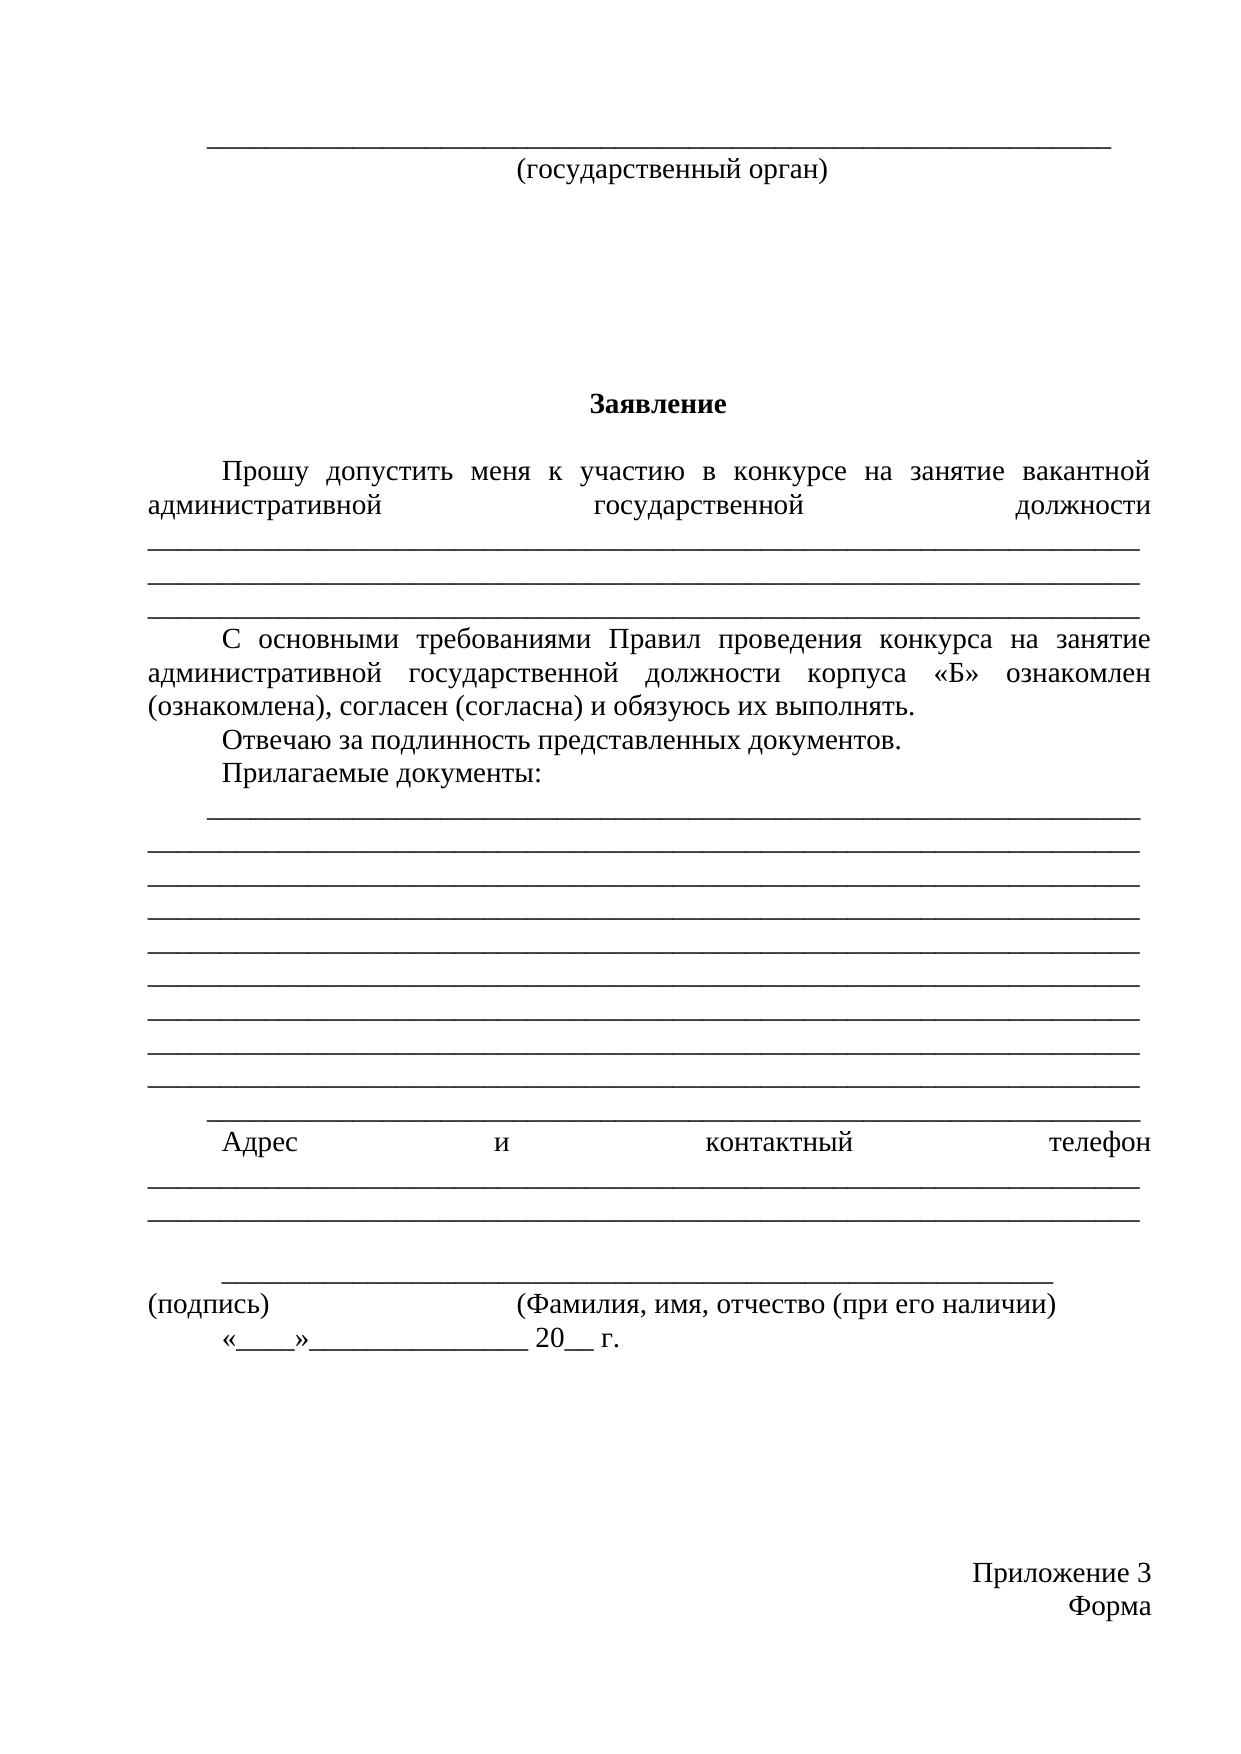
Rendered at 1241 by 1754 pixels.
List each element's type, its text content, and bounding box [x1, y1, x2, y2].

text Прошу допустить меня к участию в конкурсе на занятие вакантной административной государственной должности ____________________________________________________________________ ____________________________________________________________________ ____________________________________________________________________ С основными требованиями Правил проведения конкурса на занятие административной государственной должности корпуса «Б» ознакомлен (ознакомлена), согласен (согласна) и обязуюсь их выполнять. [148, 453, 1152, 722]
text «____»_______________ 20__ г. [148, 1320, 1152, 1354]
text Заявление [148, 386, 1152, 420]
text Отвечаю за подлинность представленных документов. [148, 722, 1152, 755]
text Форма [148, 1588, 1152, 1622]
text ________________________________________________________________ [148, 1091, 1152, 1124]
text Приложение 3 [148, 1555, 1152, 1588]
text Прилагаемые документы: [148, 755, 1152, 789]
text _________________________________________________________ (подпись) (Фамилия, имя, отчество (при его наличии) [148, 1225, 1152, 1320]
text ________________________________________________________________ ____________________________________________________________________ ____________________________________________________________________ ____________________________________________________________________ ____________________________________________________________________ ____________________________________________________________________ ____________________________________________________________________ ____________________________________________________________________ ____________________________________________________________________ [148, 789, 1152, 1091]
text ______________________________________________________________ (государственный орган) [148, 118, 1152, 185]
text Адрес и контактный телефон ____________________________________________________________________ ____________________________________________________________________ [148, 1124, 1152, 1225]
